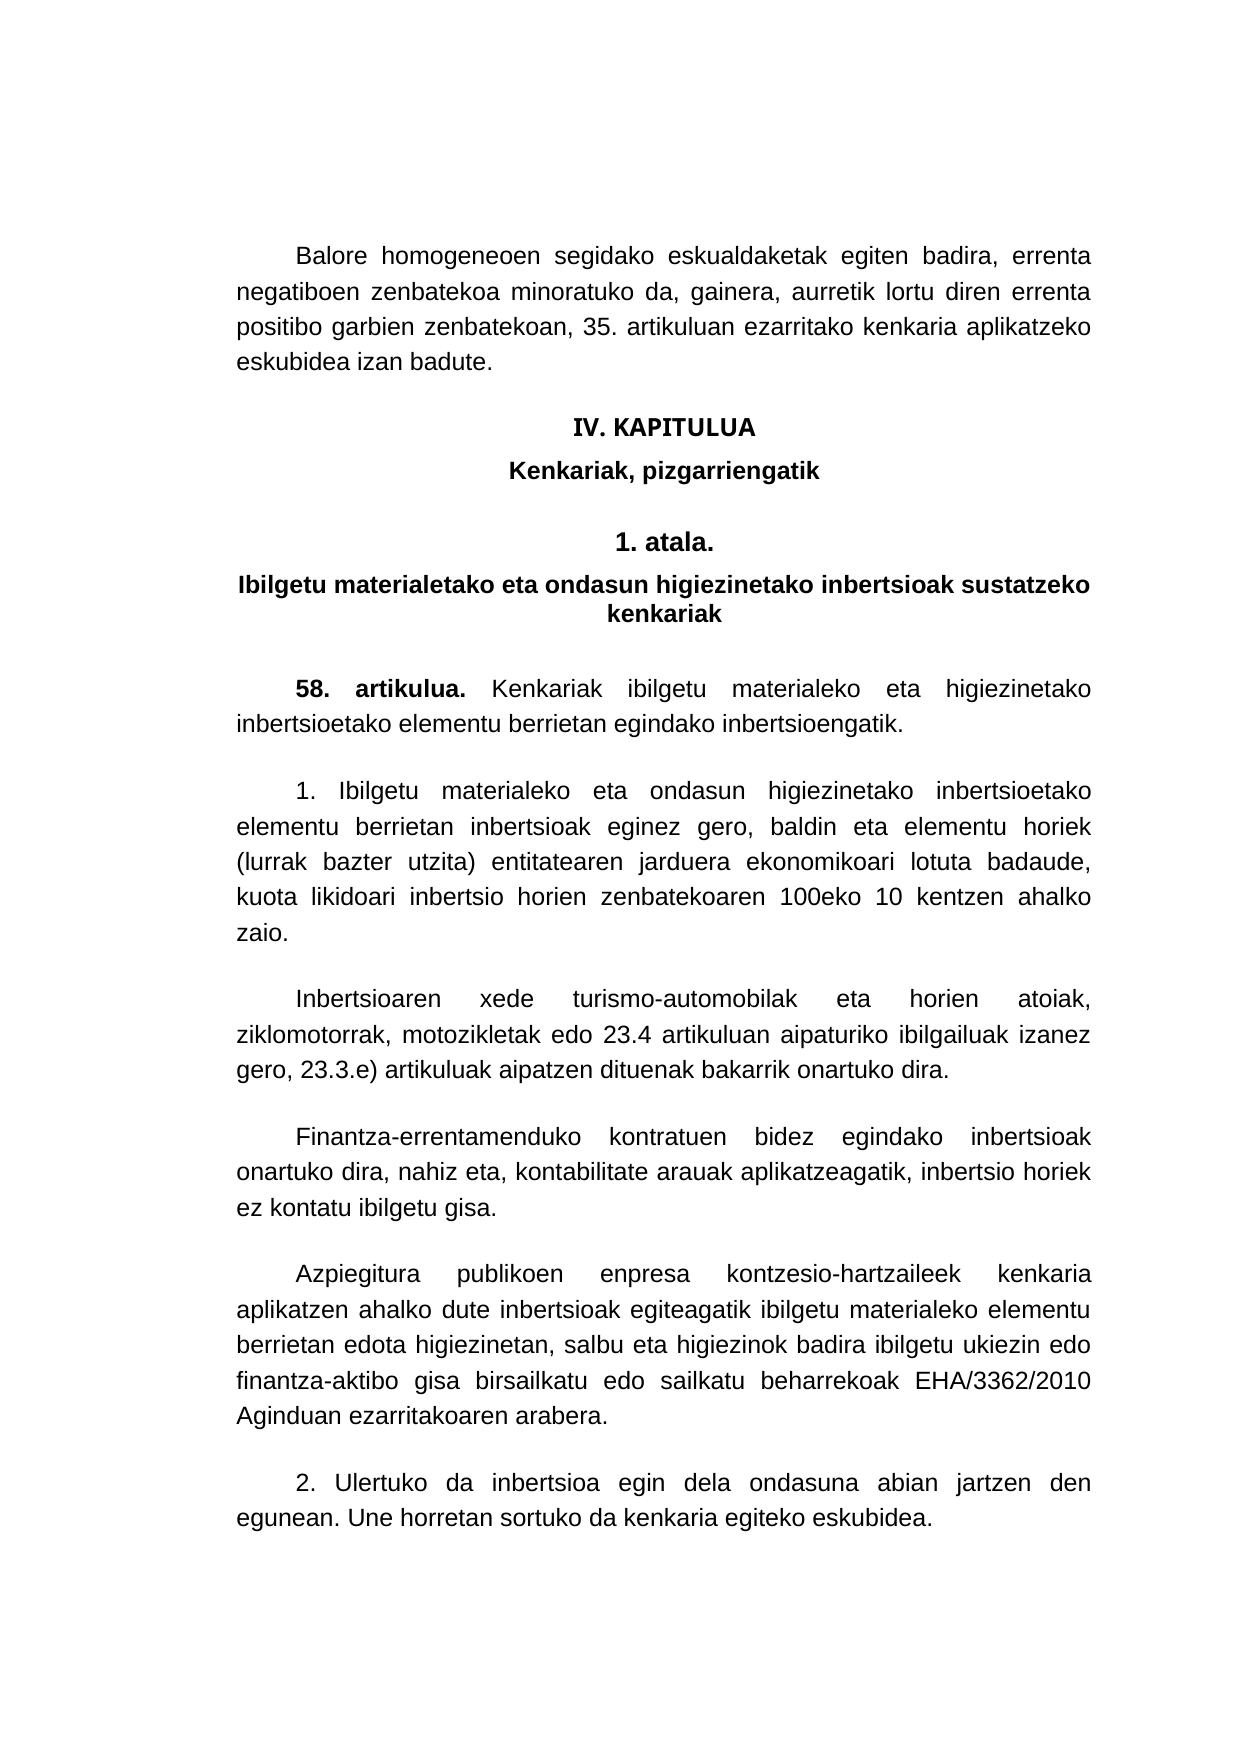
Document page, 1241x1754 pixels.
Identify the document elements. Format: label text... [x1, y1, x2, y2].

text Finantza-errentamenduko kontratuen bidez egindako inbertsioak onartuko dira, nahiz eta, kontabilitate arauak aplikatzeagatik, inbertsio horiek ez kontatu ibilgetu gisa. [236, 1117, 1092, 1223]
text IV. KAPITULUA [236, 409, 1092, 443]
text 2. Ulertuko da inbertsioa egin dela ondasuna abian jartzen den egunean. Une horretan sortuko da kenkaria egiteko eskubidea. [236, 1463, 1092, 1534]
text Inbertsioaren xede turismo-automobilak eta horien atoiak, ziklomotorrak, motozikletak edo 23.4 artikuluan aipaturiko ibilgailuak izanez gero, 23.3.e) artikuluak aipatzen dituenak bakarrik onartuko dira. [236, 979, 1092, 1086]
text Balore homogeneoen segidako eskualdaketak egiten badira, errenta negatiboen zenbatekoa minoratuko da, gainera, aurretik lortu diren errenta positibo garbien zenbatekoan, 35. artikuluan ezarritako kenkaria aplikatzeko eskubidea izan badute. [236, 236, 1092, 378]
text Kenkariak, pizgarriengatik [236, 456, 1092, 484]
text 1. Ibilgetu materialeko eta ondasun higiezinetako inbertsioetako elementu berrietan inbertsioak eginez gero, baldin eta elementu horiek (lurrak bazter utzita) entitatearen jarduera ekonomikoari lotuta badaude, kuota likidoari inbertsio horien zenbatekoaren 100eko 10 kentzen ahalko zaio. [236, 771, 1092, 948]
text 58. artikulua. Kenkariak ibilgetu materialeko eta higiezinetako inbertsioetako elementu berrietan egindako inbertsioengatik. [236, 669, 1092, 740]
text Azpiegitura publikoen enpresa kontzesio-hartzaileek kenkaria aplikatzen ahalko dute inbertsioak egiteagatik ibilgetu materialeko elementu berrietan edota higiezinetan, salbu eta higiezinok badira ibilgetu ukiezin edo finantza-aktibo gisa birsailkatu edo sailkatu beharrekoak EHA/3362/2010 Aginduan ezarritakoaren arabera. [236, 1254, 1092, 1432]
text Ibilgetu materialetako eta ondasun higiezinetako inbertsioak sustatzeko kenkariak [236, 570, 1092, 627]
text 1. atala. [236, 526, 1092, 557]
